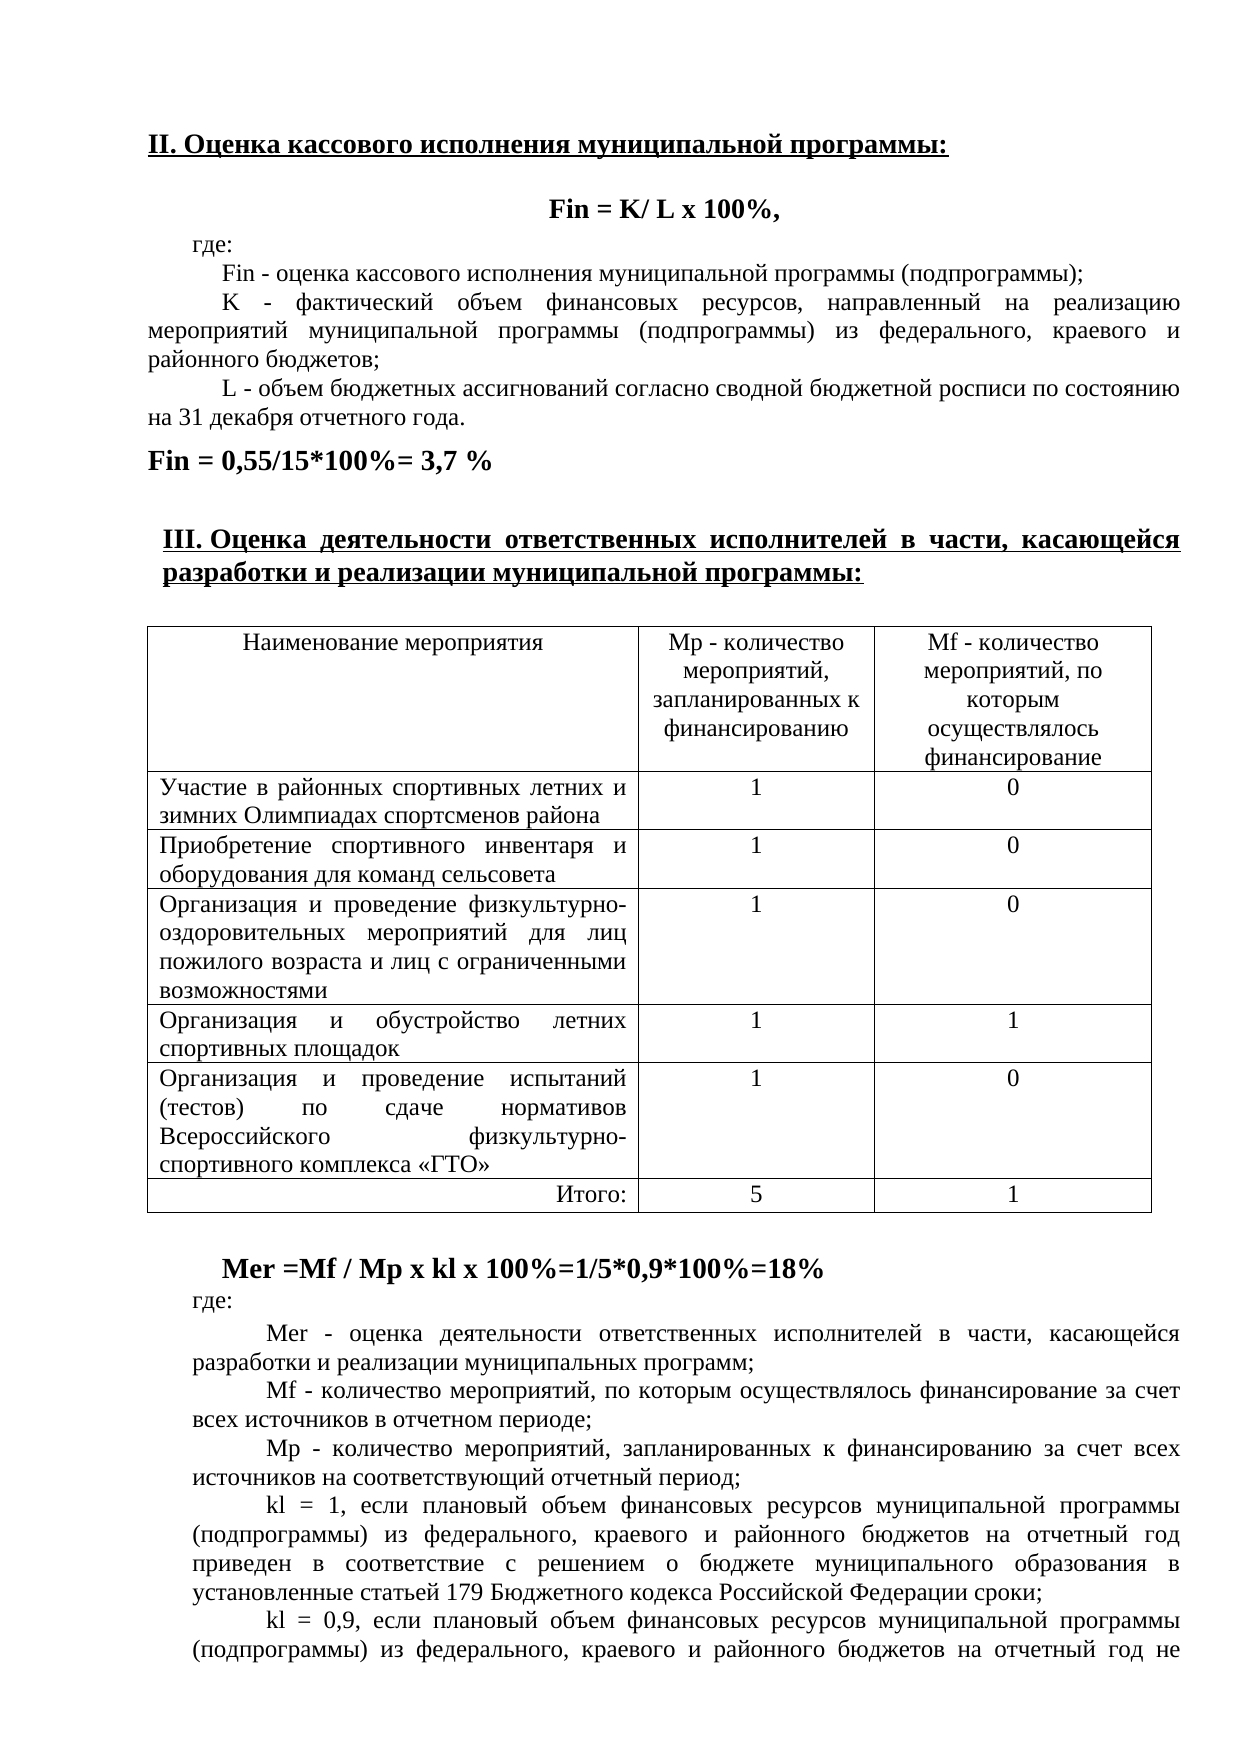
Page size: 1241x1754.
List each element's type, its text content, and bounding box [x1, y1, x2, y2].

text Mp - количество мероприятий, запланированных к финансированию за счет всех источников на соответствующий отчетный период; [192, 1433, 1181, 1491]
text Mer - оценка деятельности ответственных исполнителей в части, касающейся разработки и реализации муниципальных программ; [192, 1318, 1181, 1376]
text Mer =Mf / Mp x kl x 100%=1/5*0,9*100%=18% [148, 1252, 1181, 1285]
table_cell Итого: [148, 1179, 638, 1212]
table_header Mp - количество мероприятий, запланированных к финансированию [639, 627, 874, 771]
table_cell 0 [875, 889, 1151, 1004]
text Fin = K/ L x 100%, [148, 192, 1181, 224]
text Fin = 0,55/15*100%= 3,7 % [148, 443, 1181, 476]
table_cell 5 [639, 1179, 874, 1212]
table_cell 1 [875, 1005, 1151, 1062]
text где: [192, 229, 1181, 258]
table_cell 0 [875, 1063, 1151, 1178]
text L - объем бюджетных ассигнований согласно сводной бюджетной росписи по состоянию на 31 декабря отчетного года. [148, 373, 1181, 430]
table_cell 1 [639, 830, 874, 888]
table_cell Участие в районных спортивных летних и зимних Олимпиадах спортсменов района [148, 772, 638, 829]
table_cell Организация и проведение физкультурно- оздоровительных мероприятий для лиц пожилого возраста и лиц с ограниченными возможностями [148, 889, 638, 1004]
table_cell Приобретение спортивного инвентаря и оборудования для команд сельсовета [148, 830, 638, 888]
text III. Оценка деятельности ответственных исполнителей в части, касающейся разработки и реализации муниципальной программы: [162, 522, 1181, 551]
table_cell Организация и обустройство летних спортивных площадок [148, 1005, 638, 1062]
table_cell 1 [639, 1063, 874, 1178]
table_cell 1 [875, 1179, 1151, 1212]
text kl = 1, если плановый объем финансовых ресурсов муниципальной программы (подпрограммы) из федерального, краевого и районного бюджетов на отчетный год приведен в соответствие с решением о бюджете муниципального образования в установленные статьей 179 Бюджетного кодекса Российской Федерации сроки; [192, 1491, 1181, 1606]
text Fin - оценка кассового исполнения муниципальной программы (подпрограммы); [148, 258, 1181, 287]
text K - фактический объем финансовых ресурсов, направленный на реализацию мероприятий муниципальной программы (подпрограммы) из федерального, краевого и районного бюджетов; [148, 287, 1181, 373]
table_cell 1 [639, 1005, 874, 1062]
text Mf - количество мероприятий, по которым осуществлялось финансирование за счет всех источников в отчетном периоде; [192, 1376, 1181, 1433]
table_cell 1 [639, 889, 874, 1004]
table_cell 1 [639, 772, 874, 829]
text III. Оценка деятельности ответственных исполнителей в части, касающейся разработки и реализации муниципальной программы: [162, 552, 1181, 587]
table_header Наименование мероприятия [148, 627, 638, 771]
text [192, 1606, 1181, 1663]
table_cell Организация и проведение испытаний (тестов) по сдаче нормативов Всероссийского физкультурно-спортивного комплекса «ГТО» [148, 1063, 638, 1178]
table_cell 0 [875, 772, 1151, 829]
text II. Оценка кассового исполнения муниципальной программы: [148, 127, 1181, 159]
text где: [192, 1285, 1181, 1314]
table_cell 0 [875, 830, 1151, 888]
table_header Mf - количество мероприятий, по которым осуществлялось финансирование [875, 627, 1151, 771]
